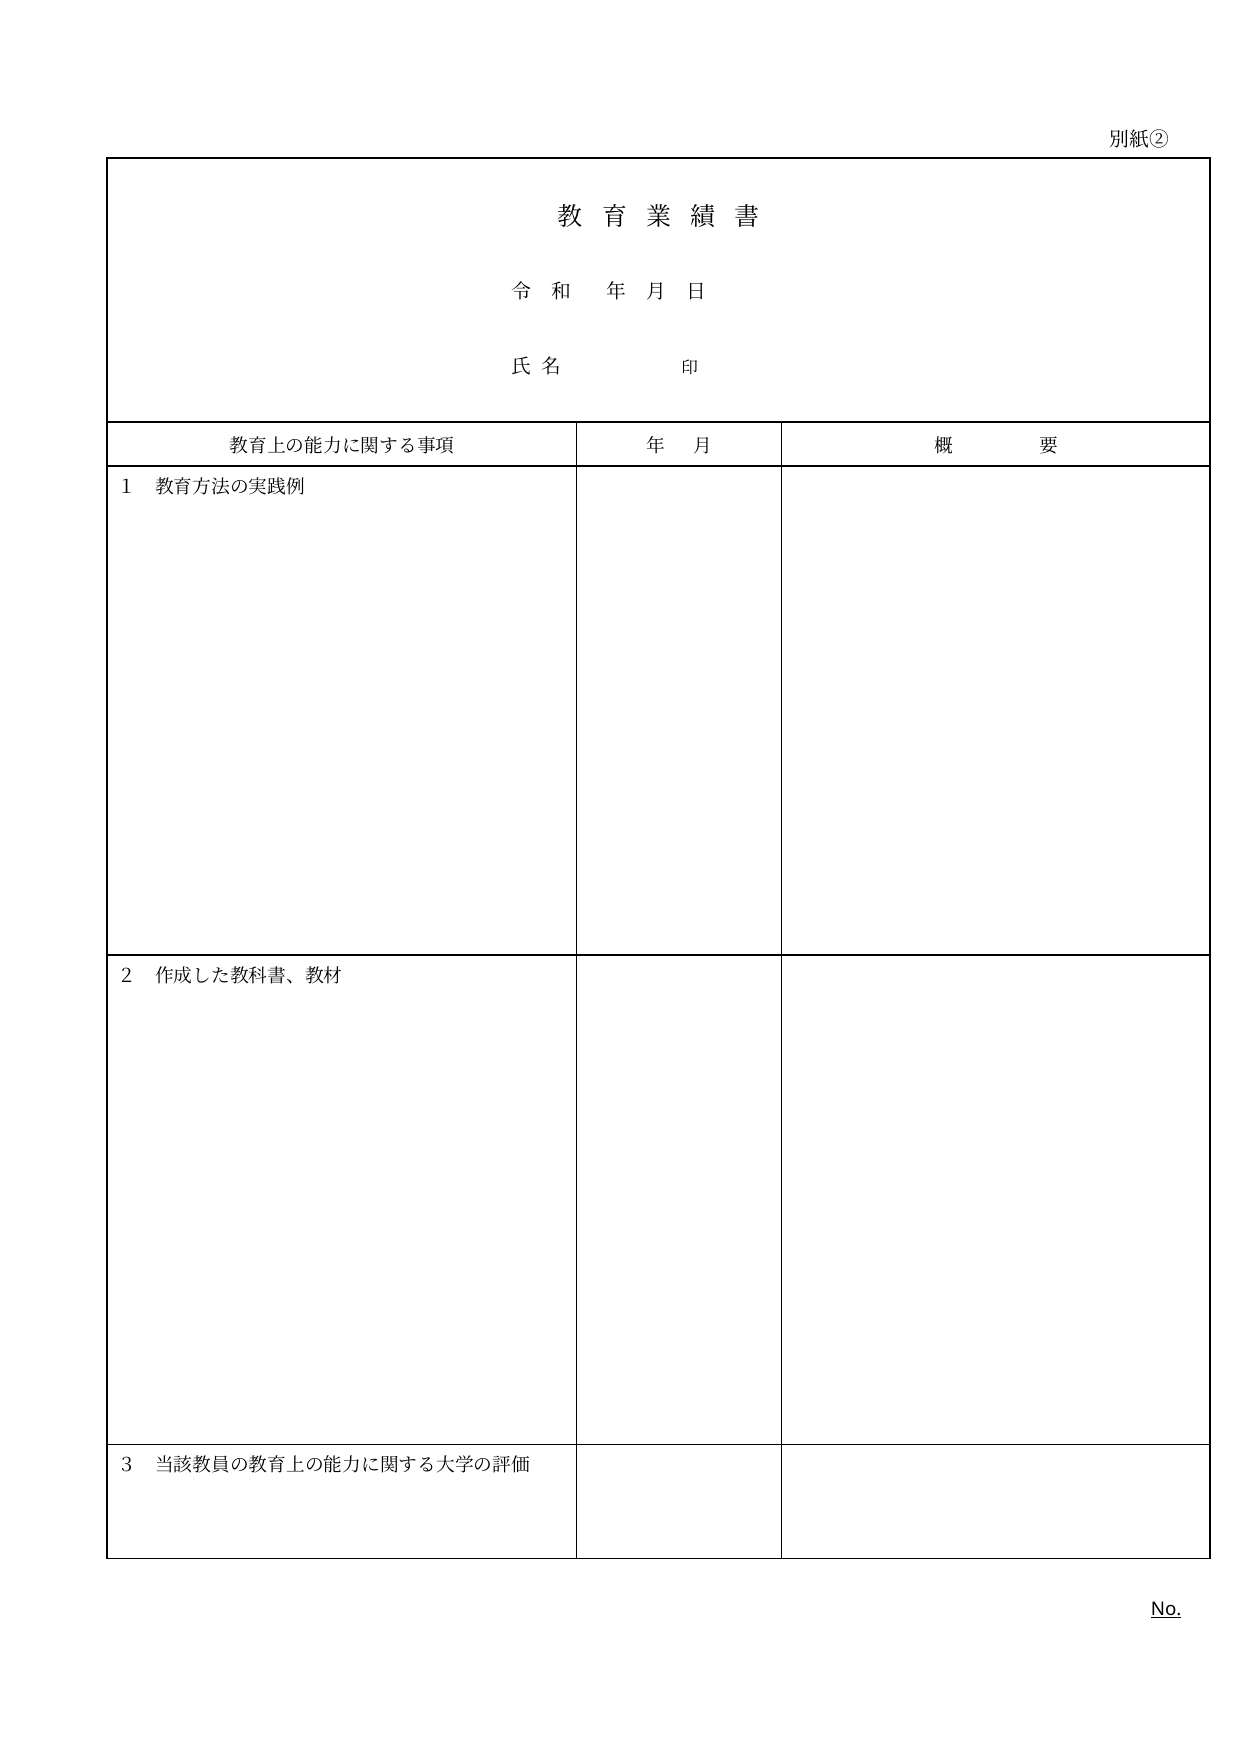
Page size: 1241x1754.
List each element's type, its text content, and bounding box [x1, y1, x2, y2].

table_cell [108, 1445, 576, 1557]
table_cell [782, 956, 1209, 1443]
table_cell 概 要 [782, 423, 1209, 465]
table_cell 年 月 [577, 423, 781, 465]
table_cell [782, 467, 1209, 954]
table_cell ２ 作成した教科書、教材 [108, 956, 576, 1443]
table_cell [782, 1445, 1209, 1557]
table_header 教 育 業 績 書 令 和 年 月 日 氏 名 印 [108, 159, 1209, 421]
text 別紙② [106, 119, 1181, 157]
table_cell [577, 956, 781, 1443]
table_cell [577, 467, 781, 954]
table_cell １ 教育方法の実践例 [108, 467, 576, 954]
table_cell 教育上の能力に関する事項 [108, 423, 576, 465]
table_cell [577, 1445, 781, 1557]
